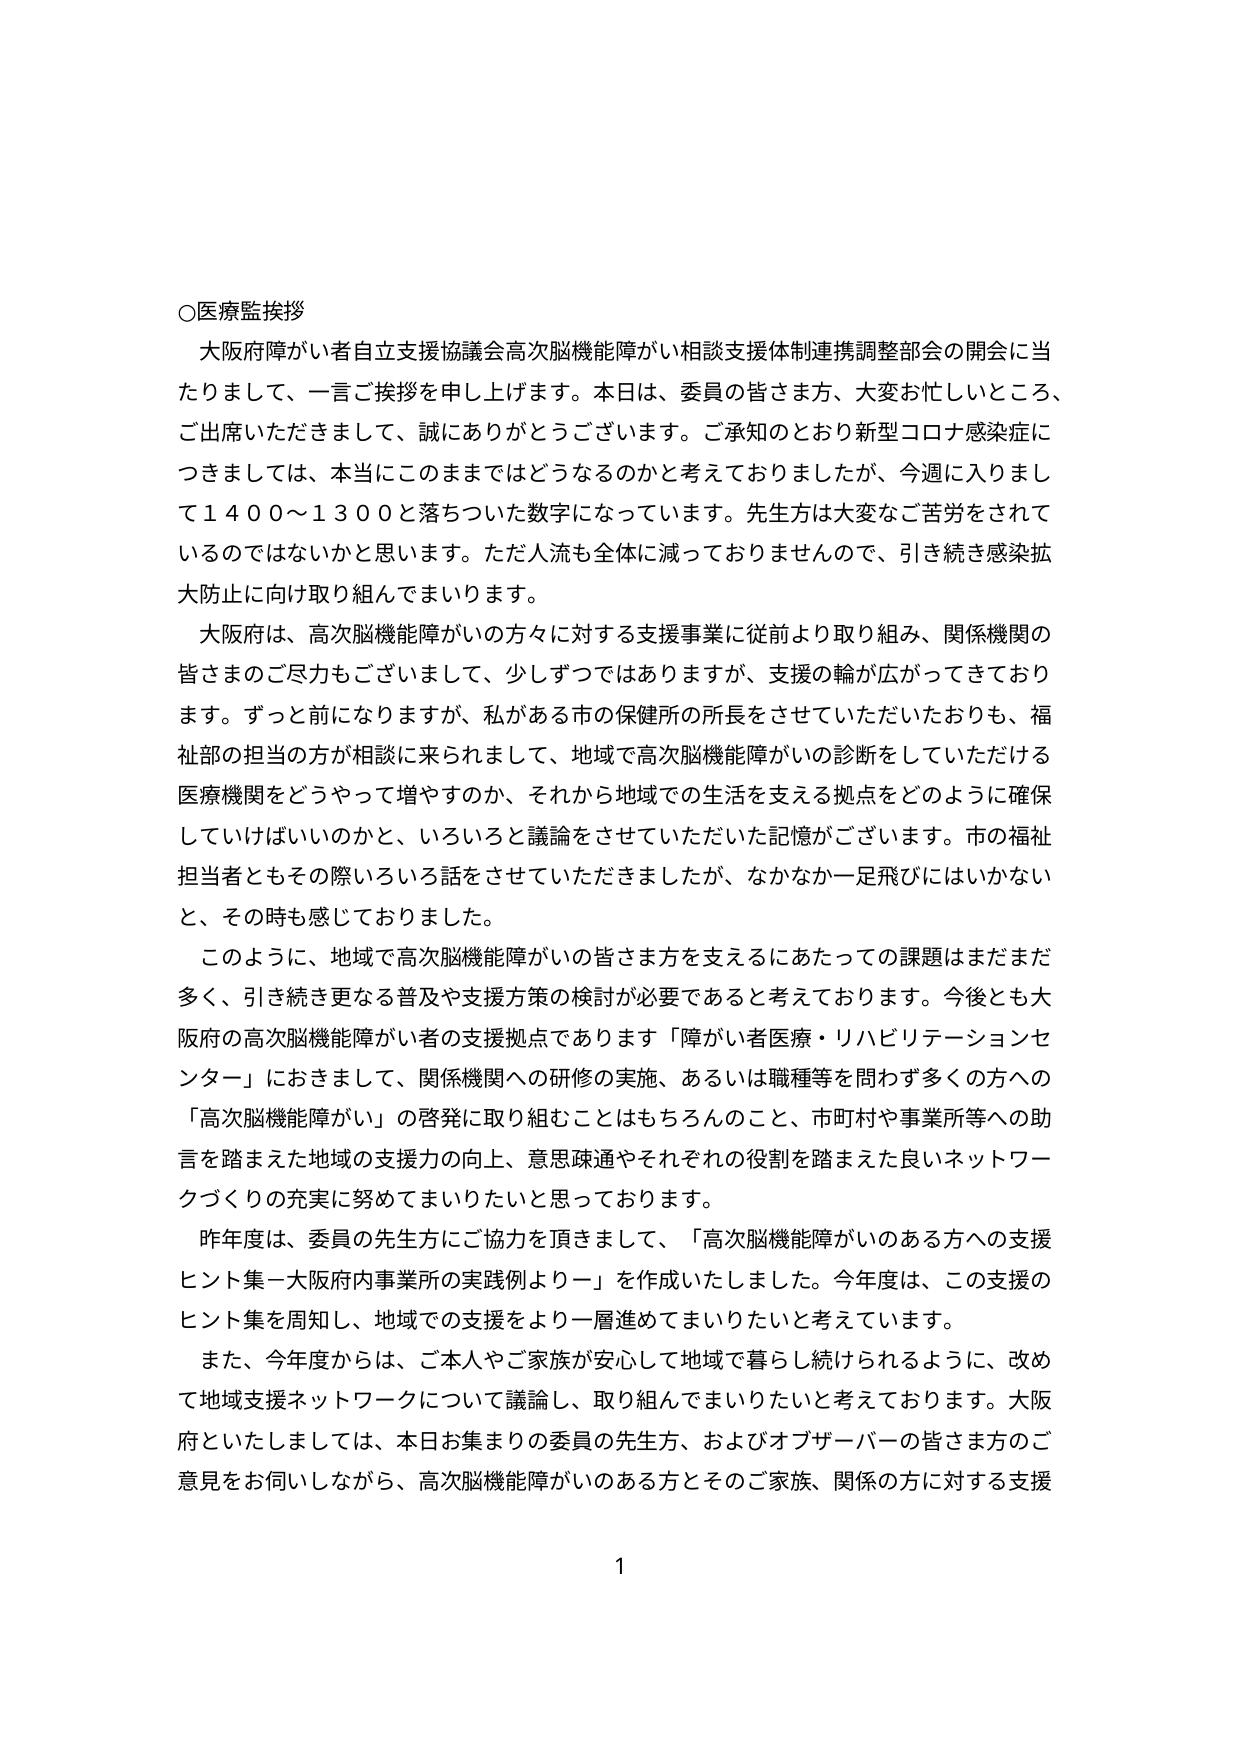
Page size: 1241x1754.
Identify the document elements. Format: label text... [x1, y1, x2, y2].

text 大阪府障がい者自立支援協議会高次脳機能障がい相談支援体制連携調整部会の開会に当たりまして、一言ご挨拶を申し上げます。本日は、委員の皆さま方、大変お忙しいところ、ご出席いただきまして、誠にありがとうございます。ご承知のとおり新型コロナ感染症につきましては、本当にこのままではどうなるのかと考えておりましたが、今週に入りまして１４００～１３００と落ちついた数字になっています。先生方は大変なご苦労をされているのではないかと思います。ただ人流も全体に減っておりませんので、引き続き感染拡大防止に向け取り組んでまいります。 [177, 331, 1063, 611]
text 昨年度は、委員の先生方にご協力を頂きまして、「高次脳機能障がいのある方への支援ヒント集－大阪府内事業所の実践例よりー」を作成いたしました。今年度は、この支援のヒント集を周知し、地域での支援をより一層進めてまいりたいと考えています。 [177, 1219, 1063, 1338]
text このように、地域で高次脳機能障がいの皆さま方を支えるにあたっての課題はまだまだ多く、引き続き更なる普及や支援方策の検討が必要であると考えております。今後とも大阪府の高次脳機能障がい者の支援拠点であります「障がい者医療・リハビリテーションセンター」におきまして、関係機関への研修の実施、あるいは職種等を問わず多くの方への「高次脳機能障がい」の啓発に取り組むことはもちろんのこと、市町村や事業所等への助言を踏まえた地域の支援力の向上、意思疎通やそれぞれの役割を踏まえた良いネットワークづくりの充実に努めてまいりたいと思っております。 [177, 937, 1063, 1217]
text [177, 1340, 1063, 1499]
text 大阪府は、高次脳機能障がいの方々に対する支援事業に従前より取り組み、関係機関の皆さまのご尽力もございまして、少しずつではありますが、支援の輪が広がってきております。ずっと前になりますが、私がある市の保健所の所長をさせていただいたおりも、福祉部の担当の方が相談に来られまして、地域で高次脳機能障がいの診断をしていただける医療機関をどうやって増やすのか、それから地域での生活を支える拠点をどのように確保していけばいいのかと、いろいろと議論をさせていただいた記憶がございます。市の福祉担当者ともその際いろいろ話をさせていただきましたが、なかなか一足飛びにはいかないと、その時も感じておりました。 [177, 614, 1063, 934]
text ○医療監挨拶 [177, 291, 1063, 329]
